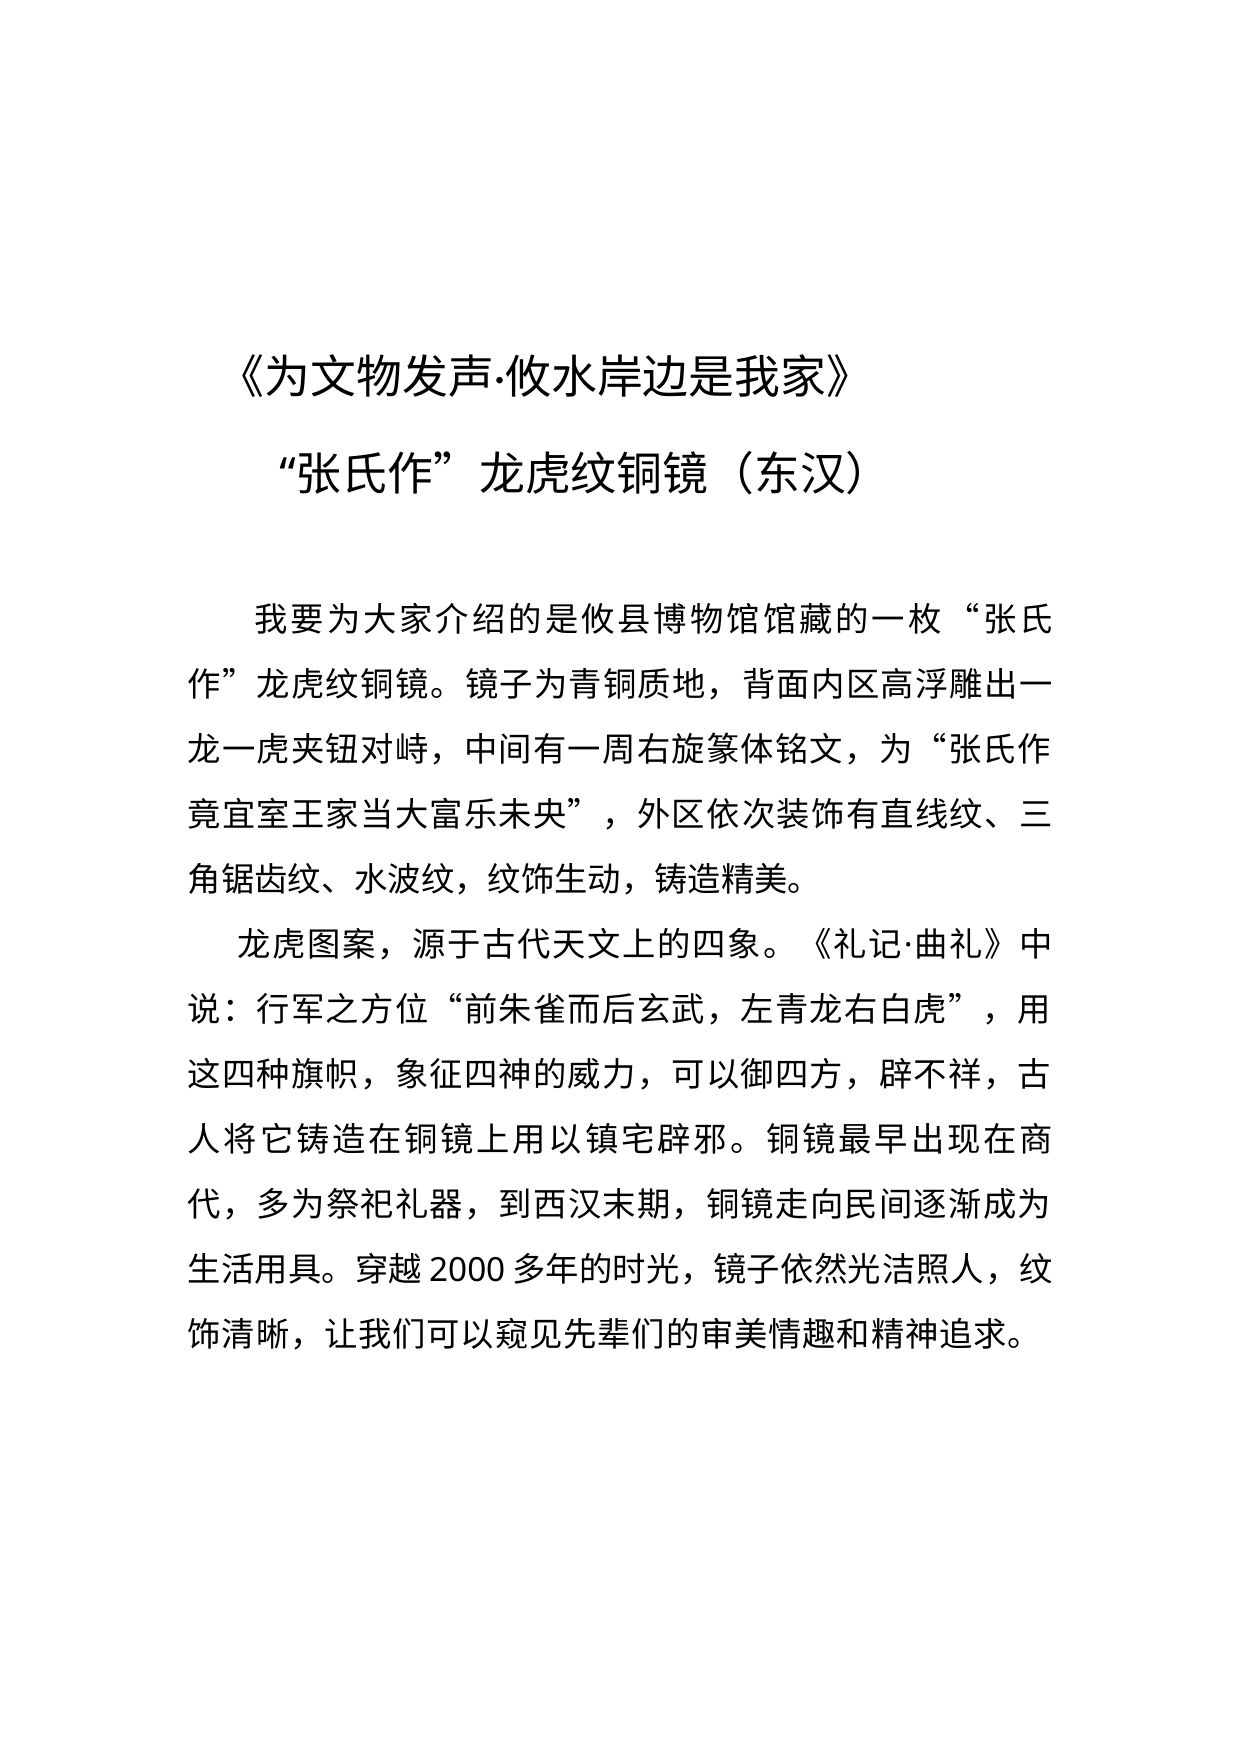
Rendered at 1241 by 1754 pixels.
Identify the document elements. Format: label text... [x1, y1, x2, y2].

text “张氏作”龙虎纹铜镜（东汉） [187, 422, 1053, 519]
text 我要为大家介绍的是攸县博物馆馆藏的一枚“张氏作”龙虎纹铜镜。镜子为青铜质地，背面内区高浮雕出一龙一虎夹钮对峙，中间有一周右旋篆体铭文，为“张氏作竟宜室王家当大富乐未央”，外区依次装饰有直线纹、三角锯齿纹、水波纹，纹饰生动，铸造精美。 [187, 584, 1053, 909]
text 龙虎图案，源于古代天文上的四象。《礼记·曲礼》中说：行军之方位“前朱雀而后玄武，左青龙右白虎”，用这四种旗帜，象征四神的威力，可以御四方，辟不祥，古人将它铸造在铜镜上用以镇宅辟邪。铜镜最早出现在商代，多为祭祀礼器，到西汉末期，铜镜走向民间逐渐成为生活用具。穿越2000多年的时光，镜子依然光洁照人，纹饰清晰，让我们可以窥见先辈们的审美情趣和精神追求。 [187, 909, 1053, 1364]
text 《为文物发声·攸水岸边是我家》 [187, 324, 1053, 422]
